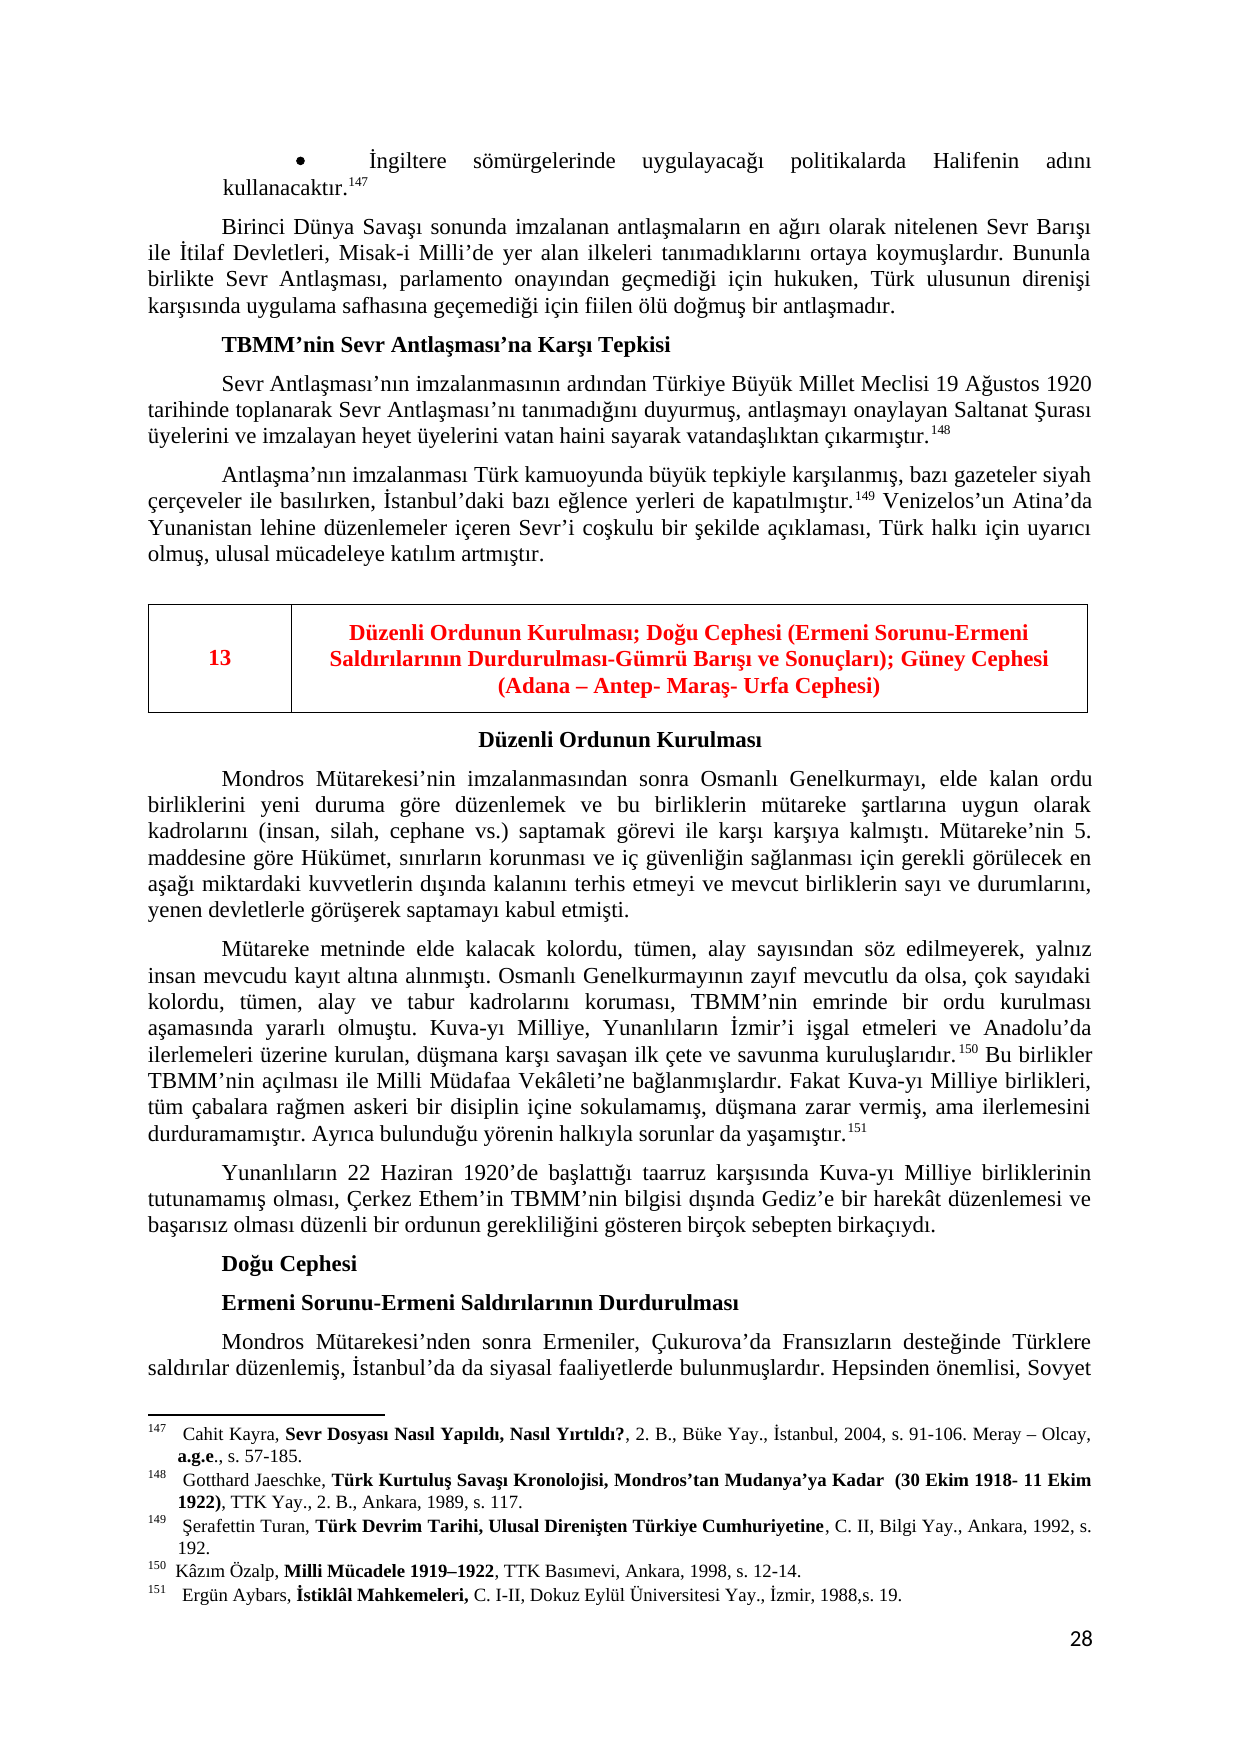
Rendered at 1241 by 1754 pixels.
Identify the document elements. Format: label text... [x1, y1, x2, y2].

list İngiltere sömürgelerinde uygulayacağı politikalarda Halifenin adını kullanacaktır. [223, 148, 1093, 200]
table_header 13 [149, 605, 291, 712]
table_header Düzenli Ordunun Kurulması; Doğu Cephesi (Ermeni Sorunu-Ermeni Saldırılarının Durdurulması-Gümrü Barışı ve Sonuçları); Güney Cephesi (Adana – Antep- Maraş- Urfa Cephesi) [292, 605, 1087, 712]
text Yunanlıların 22 Haziran 1920’de başlattığı taarruz karşısında Kuva-yı Milliye birliklerinin tutunamamış olması, Çerkez Ethem’in TBMM’nin bilgisi dışında Gediz’e bir harekât düzenlemesi ve başarısız olması düzenli bir ordunun gerekliliğini gösteren birçok sebepten birkaçıydı. [148, 1159, 1093, 1238]
subtitle TBMM’nin Sevr Antlaşması’na Karşı Tepkisi [148, 331, 1093, 357]
text Ermeni Sorunu-Ermeni Saldırılarının Durdurulması [148, 1289, 1093, 1315]
text Sevr Antlaşması’nın imzalanmasının ardından Türkiye Büyük Millet Meclisi 19 Ağustos 1920 tarihinde toplanarak Sevr Antlaşması’nı tanımadığını duyurmuş, antlaşmayı onaylayan Saltanat Şurası üyelerini ve imzalayan heyet üyelerini vatan haini sayarak vatandaşlıktan çıkarmıştır. [148, 369, 1093, 449]
text Antlaşma’nın imzalanması Türk kamuoyunda büyük tepkiyle karşılanmış, bazı gazeteler siyah çerçeveler ile basılırken, İstanbul’daki bazı eğlence yerleri de kapatılmıştır. Venizelos’un Atina’da Yunanistan lehine düzenlemeler içeren Sevr’i coşkulu bir şekilde açıklaması, Türk halkı için uyarıcı olmuş, ulusal mücadeleye katılım artmıştır. [148, 461, 1093, 567]
text Doğu Cephesi [148, 1250, 1093, 1277]
text Birinci Dünya Savaşı sonunda imzalanan antlaşmaların en ağırı olarak nitelenen Sevr Barışı ile İtilaf Devletleri, Misak-i Milli’de yer alan ilkeleri tanımadıklarını ortaya koymuşlardır. Bununla birlikte Sevr Antlaşması, parlamento onayından geçmediği için hukuken, Türk ulusunun direnişi karşısında uygulama safhasına geçemediği için fiilen ölü doğmuş bir antlaşmadır. [148, 213, 1093, 318]
text Düzenli Ordunun Kurulması [148, 726, 1093, 752]
text Mütareke metninde elde kalacak kolordu, tümen, alay sayısından söz edilmeyerek, yalnız insan mevcudu kayıt altına alınmıştı. Osmanlı Genelkurmayının zayıf mevcutlu da olsa, çok sayıdaki kolordu, tümen, alay ve tabur kadrolarını koruması, TBMM’nin emrinde bir ordu kurulması aşamasında yararlı olmuştu. Kuva-yı Milliye, Yunanlıların İzmir’i işgal etmeleri ve Anadolu’da ilerlemeleri üzerine kurulan, düşmana karşı savaşan ilk çete ve savunma kuruluşlarıdır. Bu birlikler TBMM’nin açılması ile Milli Müdafaa Vekâleti’ne bağlanmışlardır. Fakat Kuva-yı Milliye birlikleri, tüm çabalara rağmen askeri bir disiplin içine sokulamamış, düşmana zarar vermiş, ama ilerlemesini durduramamıştır. Ayrıca bulunduğu yörenin halkıyla sorunlar da yaşamıştır. [148, 935, 1093, 1146]
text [148, 1328, 1093, 1381]
text Mondros Mütarekesi’nin imzalanmasından sonra Osmanlı Genelkurmayı, elde kalan ordu birliklerini yeni duruma göre düzenlemek ve bu birliklerin mütareke şartlarına uygun olarak kadrolarını (insan, silah, cephane vs.) saptamak görevi ile karşı karşıya kalmıştı. Mütareke’nin 5. maddesine göre Hükümet, sınırların korunması ve iç güvenliğin sağlanması için gerekli görülecek en aşağı miktardaki kuvvetlerin dışında kalanını terhis etmeyi ve mevcut birliklerin sayı ve durumlarını, yenen devletlerle görüşerek saptamayı kabul etmişti. [148, 765, 1093, 923]
